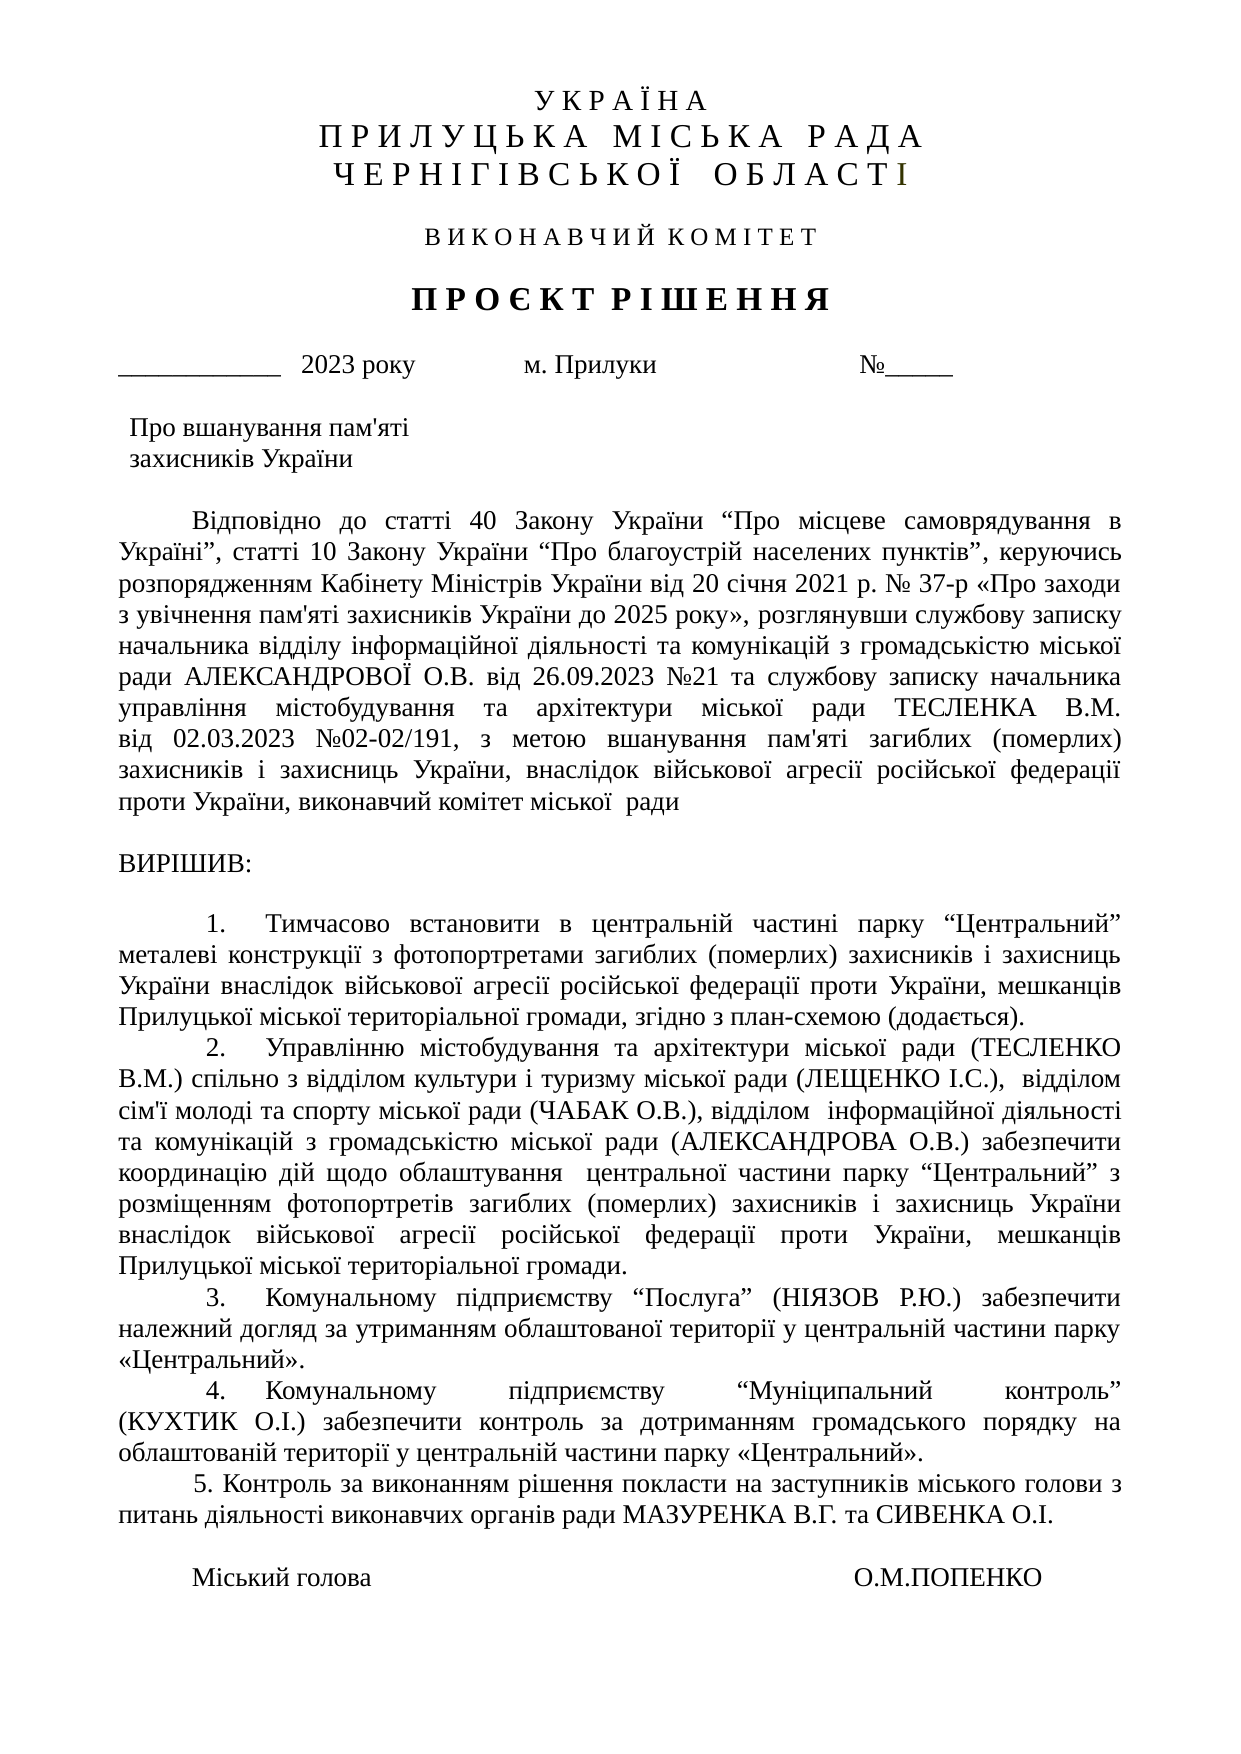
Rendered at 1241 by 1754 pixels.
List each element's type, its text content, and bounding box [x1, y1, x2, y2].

list Тимчасово встановити в центральній частині парку “Центральний” металеві конструкції з фотопортретами загиблих (померлих) захисників і захисниць України внаслідок військової агресії російської федерації проти України, мешканців Прилуцької міської територіальної громади, згідно з план-схемою (додається). [118, 907, 1122, 1031]
list Комунальному підприємству “Муніципальний контроль” (КУХТИК О.І.) забезпечити контроль за дотриманням громадського порядку на облаштованій території у центральній частини парку «Центральний». [118, 1374, 1122, 1467]
text П р и л у ц ь к а м і с ь к а р а д а [118, 116, 1122, 154]
text В и к о н а в ч и й к о м і т е т [118, 222, 1122, 250]
text ____________ 2023 року м. Прилуки №_____ [118, 349, 1122, 380]
text У К Р А Ї Н А [118, 83, 1122, 116]
list Управлінню містобудування та архітектури міської ради (ТЕСЛЕНКО В.М.) спільно з відділом культури і туризму міської ради (ЛЕЩЕНКО І.С.), відділом сім'ї молоді та спорту міської ради (ЧАБАК О.В.), відділом інформаційної діяльності та комунікацій з громадськістю міської ради (АЛЕКСАНДРОВА О.В.) забезпечити координацію дій щодо облаштування центральної частини парку “Центральний” з розміщенням фотопортретів загиблих (померлих) захисників і захисниць України внаслідок військової агресії російської федерації проти України, мешканців Прилуцької міської територіальної громади. [118, 1031, 1122, 1281]
text П р о Є к т Р І Ш Е Н Н Я [118, 279, 1122, 317]
text захисників України [129, 442, 1122, 473]
text вирішив: [118, 847, 1122, 878]
text Міський голова О.М.ПОПЕНКО [118, 1561, 1122, 1592]
text Ч е р н і г і в с ь к о ї о б л а с т і [118, 154, 1122, 193]
text Про вшанування пам'яті [129, 411, 1122, 442]
list Комунальному підприємству “Послуга” (НІЯЗОВ Р.Ю.) забезпечити належний догляд за утриманням облаштованої території у центральній частини парку «Центральний». [118, 1281, 1122, 1374]
text Відповідно до статті 40 Закону України “Про місцеве самоврядування в Україні”, статті 10 Закону України “Про благоустрій населених пунктів”, керуючись розпорядженням Кабінету Міністрів України від 20 січня 2021 р. № 37-р «Про заходи з увічнення пам'яті захисників України до 2025 року», розглянувши службову записку начальника відділу інформаційної діяльності та комунікацій з громадськістю міської ради АЛЕКСАНДРОВОЇ О.В. від 26.09.2023 №21 та службову записку начальника управління містобудування та архітектури міської ради ТЕСЛЕНКА В.М. від 02.03.2023 №02-02/191, з метою вшанування пам'яті загиблих (померлих) захисників і захисниць України, внаслідок військової агресії російської федерації проти України, виконавчий комітет міської ради [118, 504, 1122, 816]
text 5. Контроль за виконанням рішення покласти на заступників міського голови з питань діяльності виконавчих органів ради МАЗУРЕНКА В.Г. та СИВЕНКА О.І. [118, 1467, 1122, 1530]
